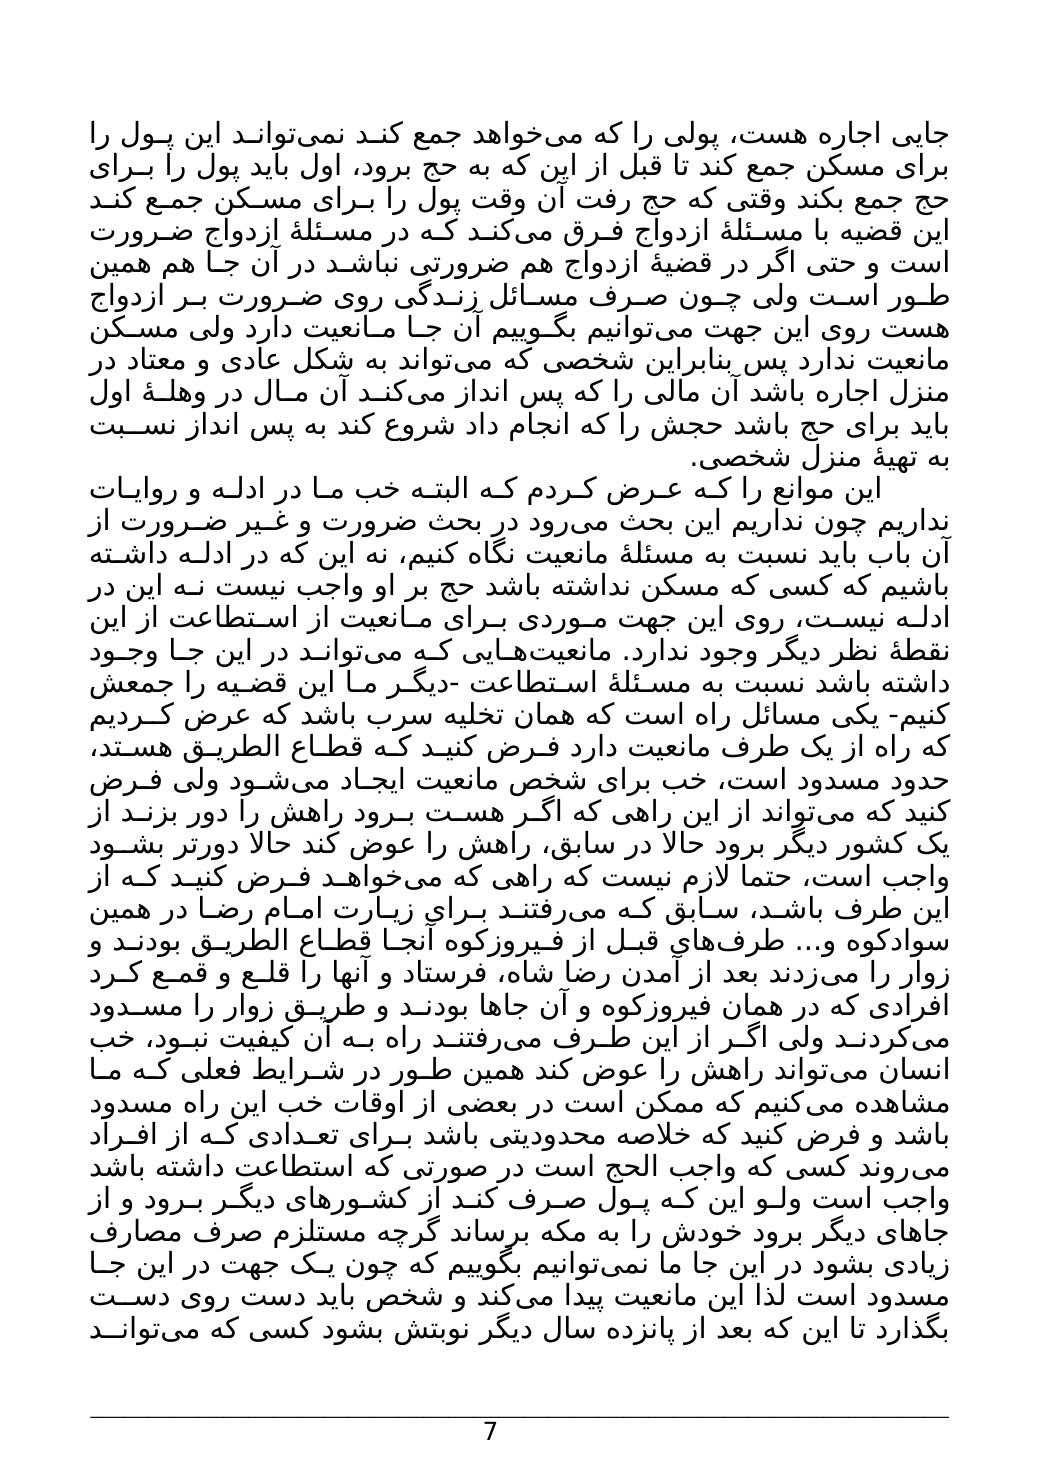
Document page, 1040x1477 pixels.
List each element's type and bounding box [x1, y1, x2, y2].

text [89, 473, 951, 1345]
text [89, 118, 951, 473]
